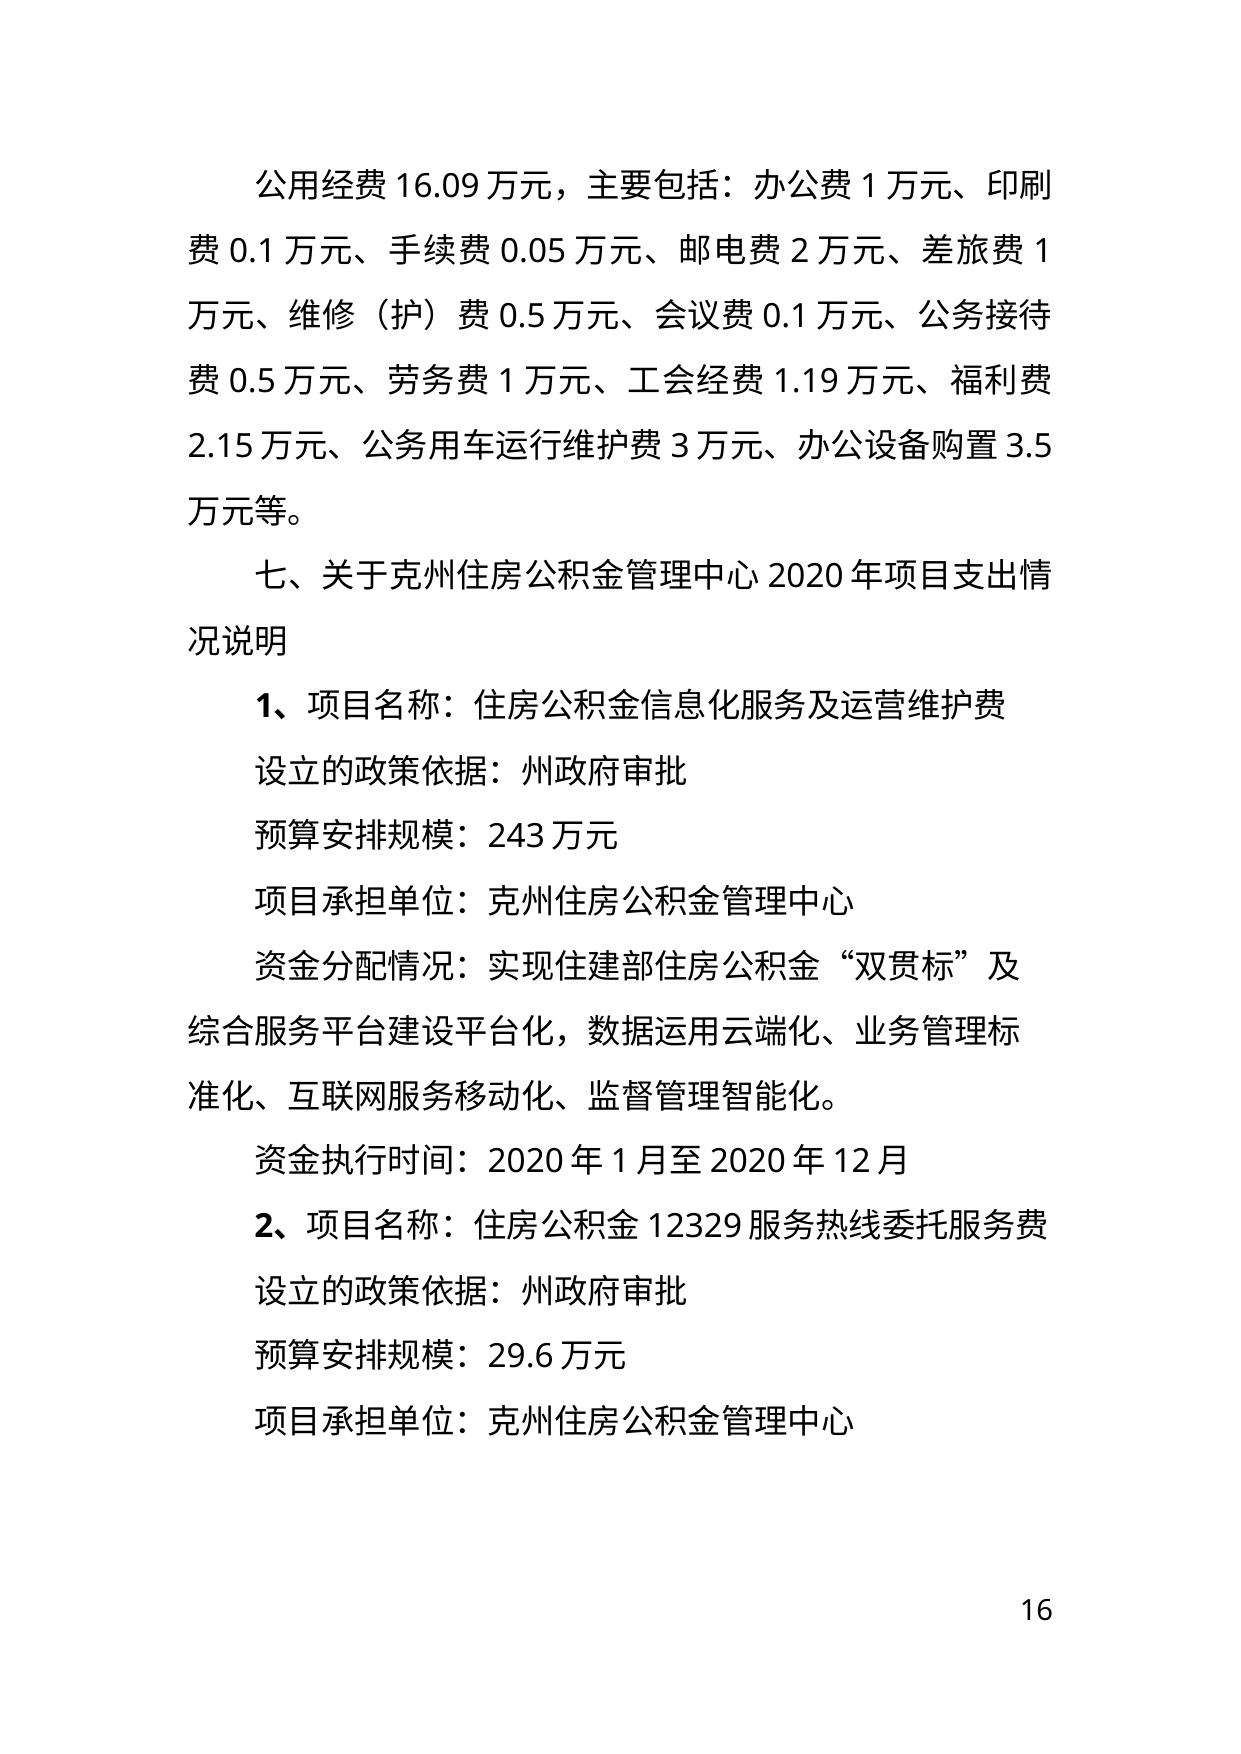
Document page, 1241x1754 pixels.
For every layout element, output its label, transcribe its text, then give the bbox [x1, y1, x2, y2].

text 2、项目名称：住房公积金12329服务热线委托服务费 [187, 1191, 1053, 1256]
text 资金分配情况：实现住建部住房公积金“双贯标”及综合服务平台建设平台化，数据运用云端化、业务管理标准化、互联网服务移动化、监督管理智能化。 [187, 931, 1053, 1126]
text 七、关于克州住房公积金管理中心2020年项目支出情况说明 [187, 541, 1053, 671]
text 公用经费16.09万元，主要包括：办公费1万元、印刷费0.1万元、手续费0.05万元、邮电费2万元、差旅费1万元、维修（护）费0.5万元、会议费0.1万元、公务接待费0.5万元、劳务费1万元、工会经费1.19万元、福利费2.15万元、公务用车运行维护费3万元、办公设备购置3.5万元等。 [187, 151, 1053, 541]
text 设立的政策依据：州政府审批 [187, 736, 1053, 801]
text 项目承担单位：克州住房公积金管理中心 [187, 866, 1053, 931]
text 设立的政策依据：州政府审批 [187, 1256, 1053, 1321]
text 1、项目名称：住房公积金信息化服务及运营维护费 [187, 671, 1053, 736]
text 资金执行时间：2020年1月至2020年12月 [187, 1126, 1053, 1191]
text 预算安排规模：243万元 [187, 801, 1053, 866]
text 预算安排规模：29.6万元 [187, 1321, 1053, 1386]
text 项目承担单位：克州住房公积金管理中心 [187, 1386, 1053, 1451]
